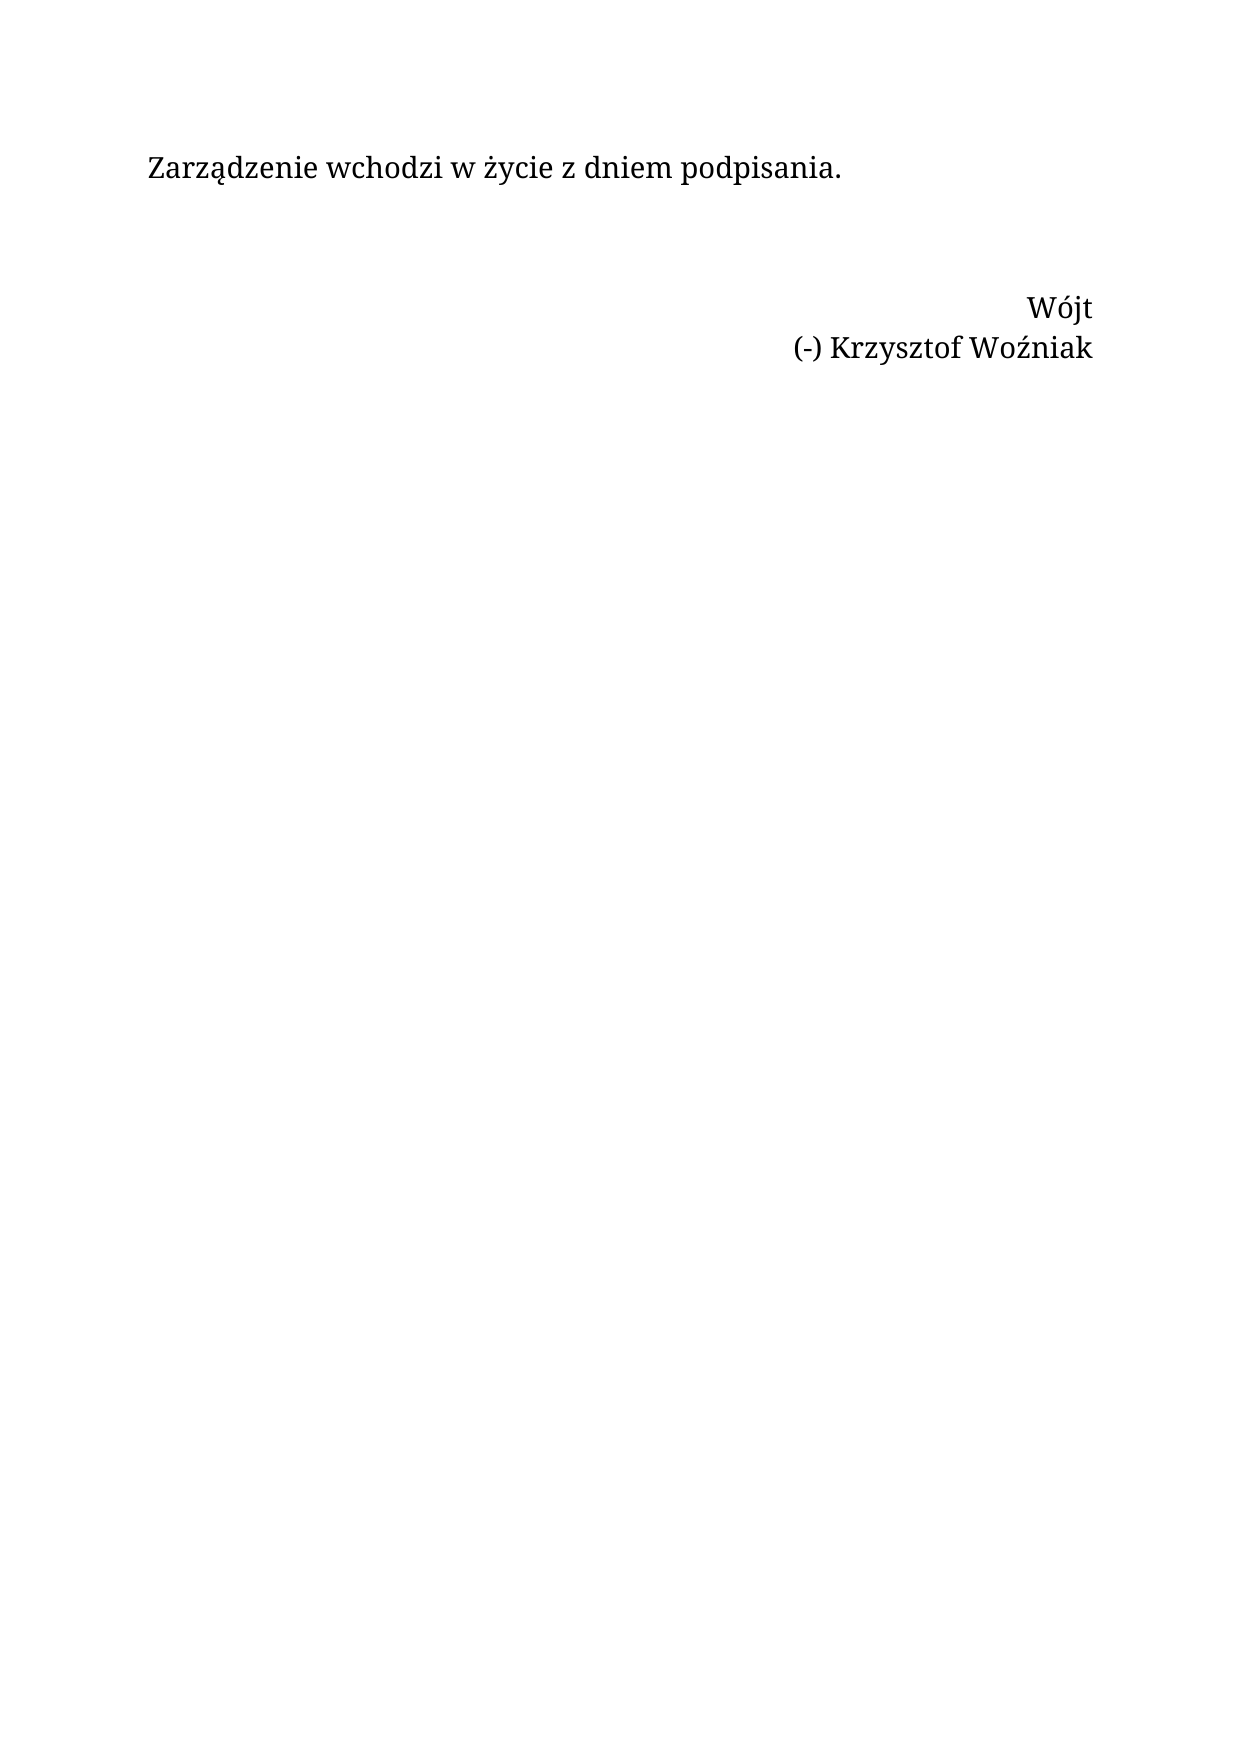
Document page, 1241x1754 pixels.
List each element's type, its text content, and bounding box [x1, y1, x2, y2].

text Zarządzenie wchodzi w życie z dniem podpisania. [148, 148, 1093, 187]
text Wójt (-) Krzysztof Woźniak [148, 287, 1093, 367]
